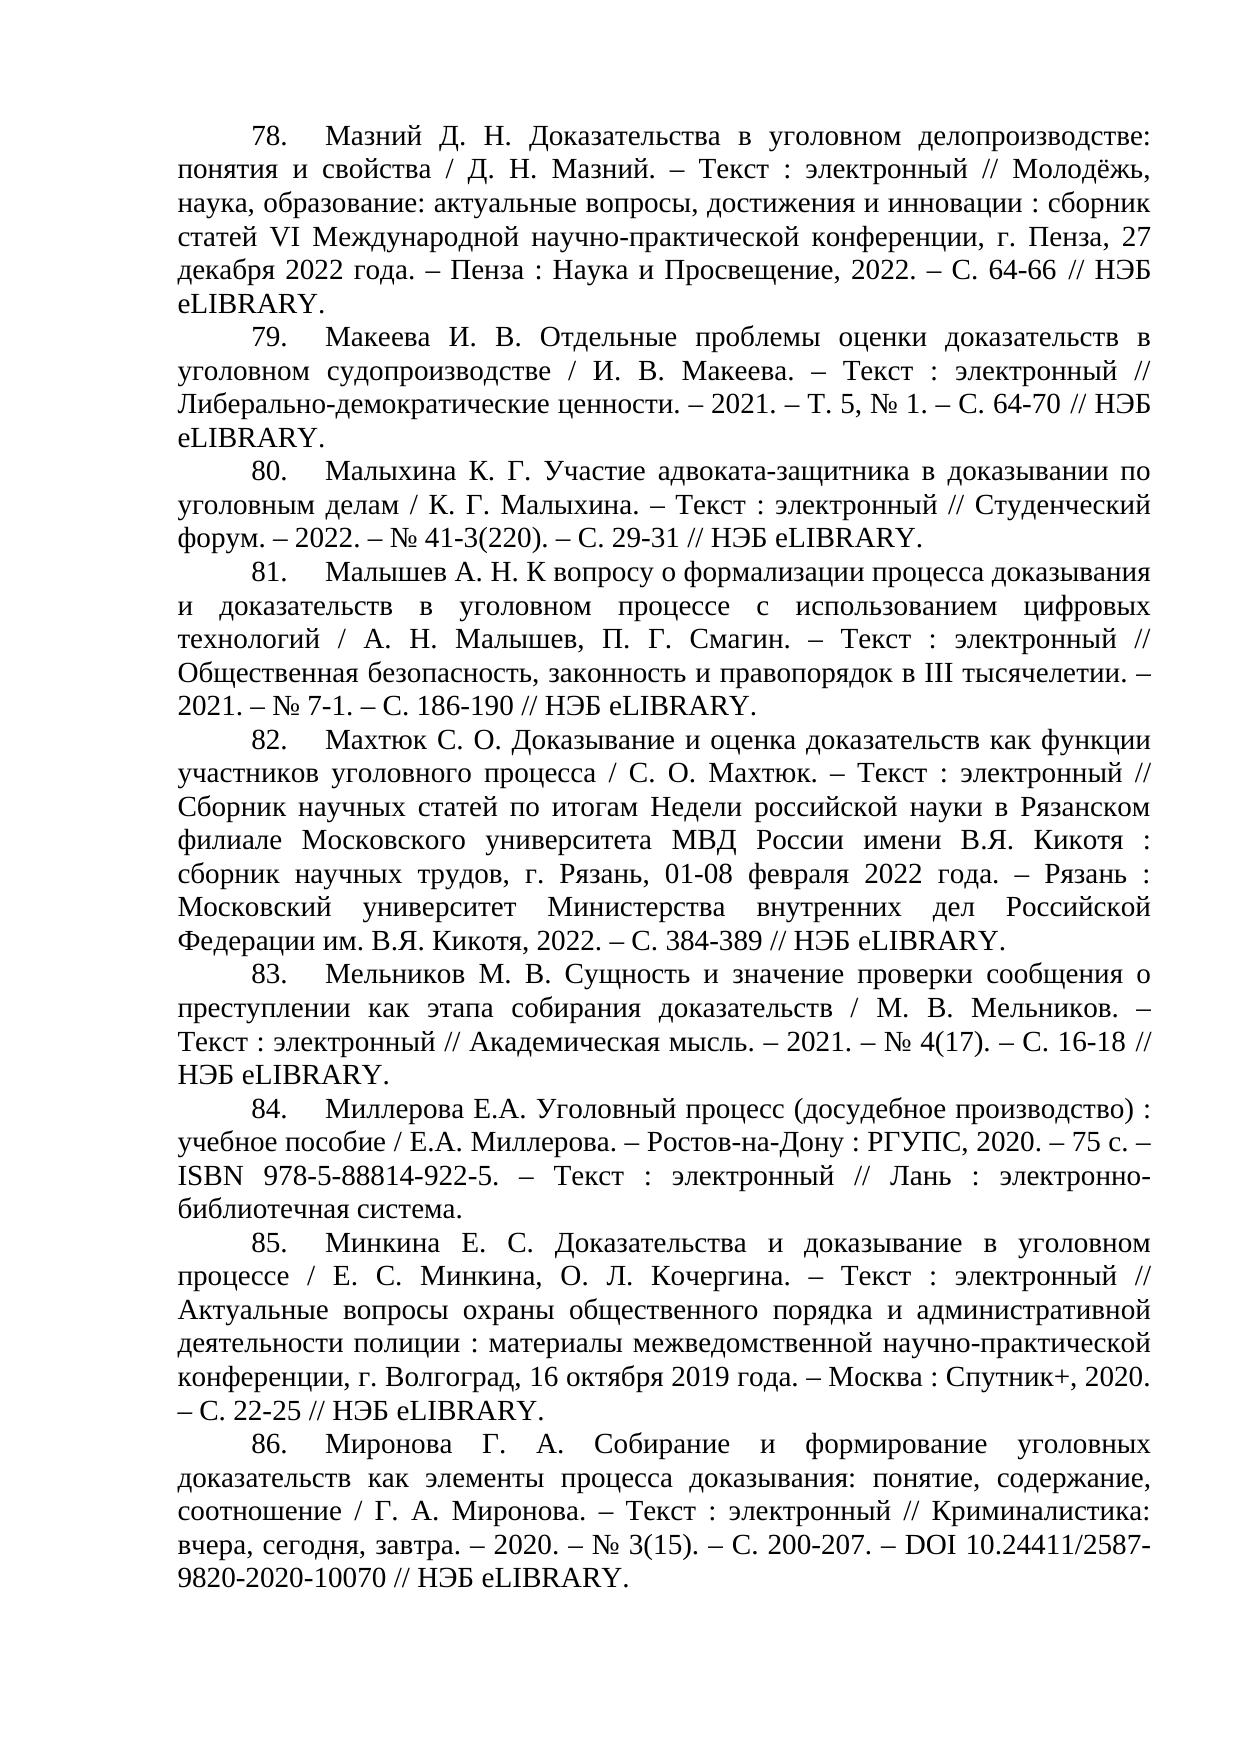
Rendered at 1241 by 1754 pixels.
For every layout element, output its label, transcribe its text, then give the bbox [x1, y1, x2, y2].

list Миллерова Е.А. Уголовный процесс (досудебное производство) : учебное пособие / Е.А. Миллерова. – Ростов-на-Дону : РГУПС, 2020. – 75 с. – ISBN 978-5-88814-922-5. – Текст : электронный // Лань : электронно-библиотечная система. [177, 1091, 1152, 1225]
list Махтюк С. О. Доказывание и оценка доказательств как функции участников уголовного процесса / С. О. Махтюк. – Текст : электронный // Сборник научных статей по итогам Недели российской науки в Рязанском филиале Московского университета МВД России имени В.Я. Кикотя : сборник научных трудов, г. Рязань, 01-08 февраля 2022 года. – Рязань : Московский университет Министерства внутренних дел Российской Федерации им. В.Я. Кикотя, 2022. – С. 384-389 // НЭБ eLIBRARY. [177, 722, 1152, 957]
list Малыхина К. Г. Участие адвоката-защитника в доказывании по уголовным делам / К. Г. Малыхина. – Текст : электронный // Студенческий форум. – 2022. – № 41-3(220). – С. 29-31 // НЭБ eLIBRARY. [177, 453, 1152, 554]
list Минкина Е. С. Доказательства и доказывание в уголовном процессе / Е. С. Минкина, О. Л. Кочергина. – Текст : электронный // Актуальные вопросы охраны общественного порядка и административной деятельности полиции : материалы межведомственной научно-практической конференции, г. Волгоград, 16 октября 2019 года. – Москва : Спутник+, 2020. – С. 22-25 // НЭБ eLIBRARY. [177, 1225, 1152, 1426]
list Миронова Г. А. Собирание и формирование уголовных доказательств как элементы процесса доказывания: понятие, содержание, соотношение / Г. А. Миронова. – Текст : электронный // Криминалистика: вчера, сегодня, завтра. – 2020. – № 3(15). – С. 200-207. – DOI 10.24411/2587-9820-2020-10070 // НЭБ eLIBRARY. [177, 1426, 1152, 1594]
list Мазний Д. Н. Доказательства в уголовном делопроизводстве: понятия и свойства / Д. Н. Мазний. – Текст : электронный // Молодёжь, наука, образование: актуальные вопросы, достижения и инновации : сборник статей VI Международной научно-практической конференции, г. Пенза, 27 декабря 2022 года. – Пенза : Наука и Просвещение, 2022. – С. 64-66 // НЭБ eLIBRARY. [177, 118, 1152, 319]
list Макеева И. В. Отдельные проблемы оценки доказательств в уголовном судопроизводстве / И. В. Макеева. – Текст : электронный // Либерально-демократические ценности. – 2021. – Т. 5, № 1. – С. 64-70 // НЭБ eLIBRARY. [177, 319, 1152, 453]
list Малышев А. Н. К вопросу о формализации процесса доказывания и доказательств в уголовном процессе с использованием цифровых технологий / А. Н. Малышев, П. Г. Смагин. – Текст : электронный // Общественная безопасность, законность и правопорядок в III тысячелетии. – 2021. – № 7-1. – С. 186-190 // НЭБ eLIBRARY. [177, 554, 1152, 722]
list Мельников М. В. Сущность и значение проверки сообщения о преступлении как этапа собирания доказательств / М. В. Мельников. – Текст : электронный // Академическая мысль. – 2021. – № 4(17). – С. 16-18 // НЭБ eLIBRARY. [177, 957, 1152, 1091]
